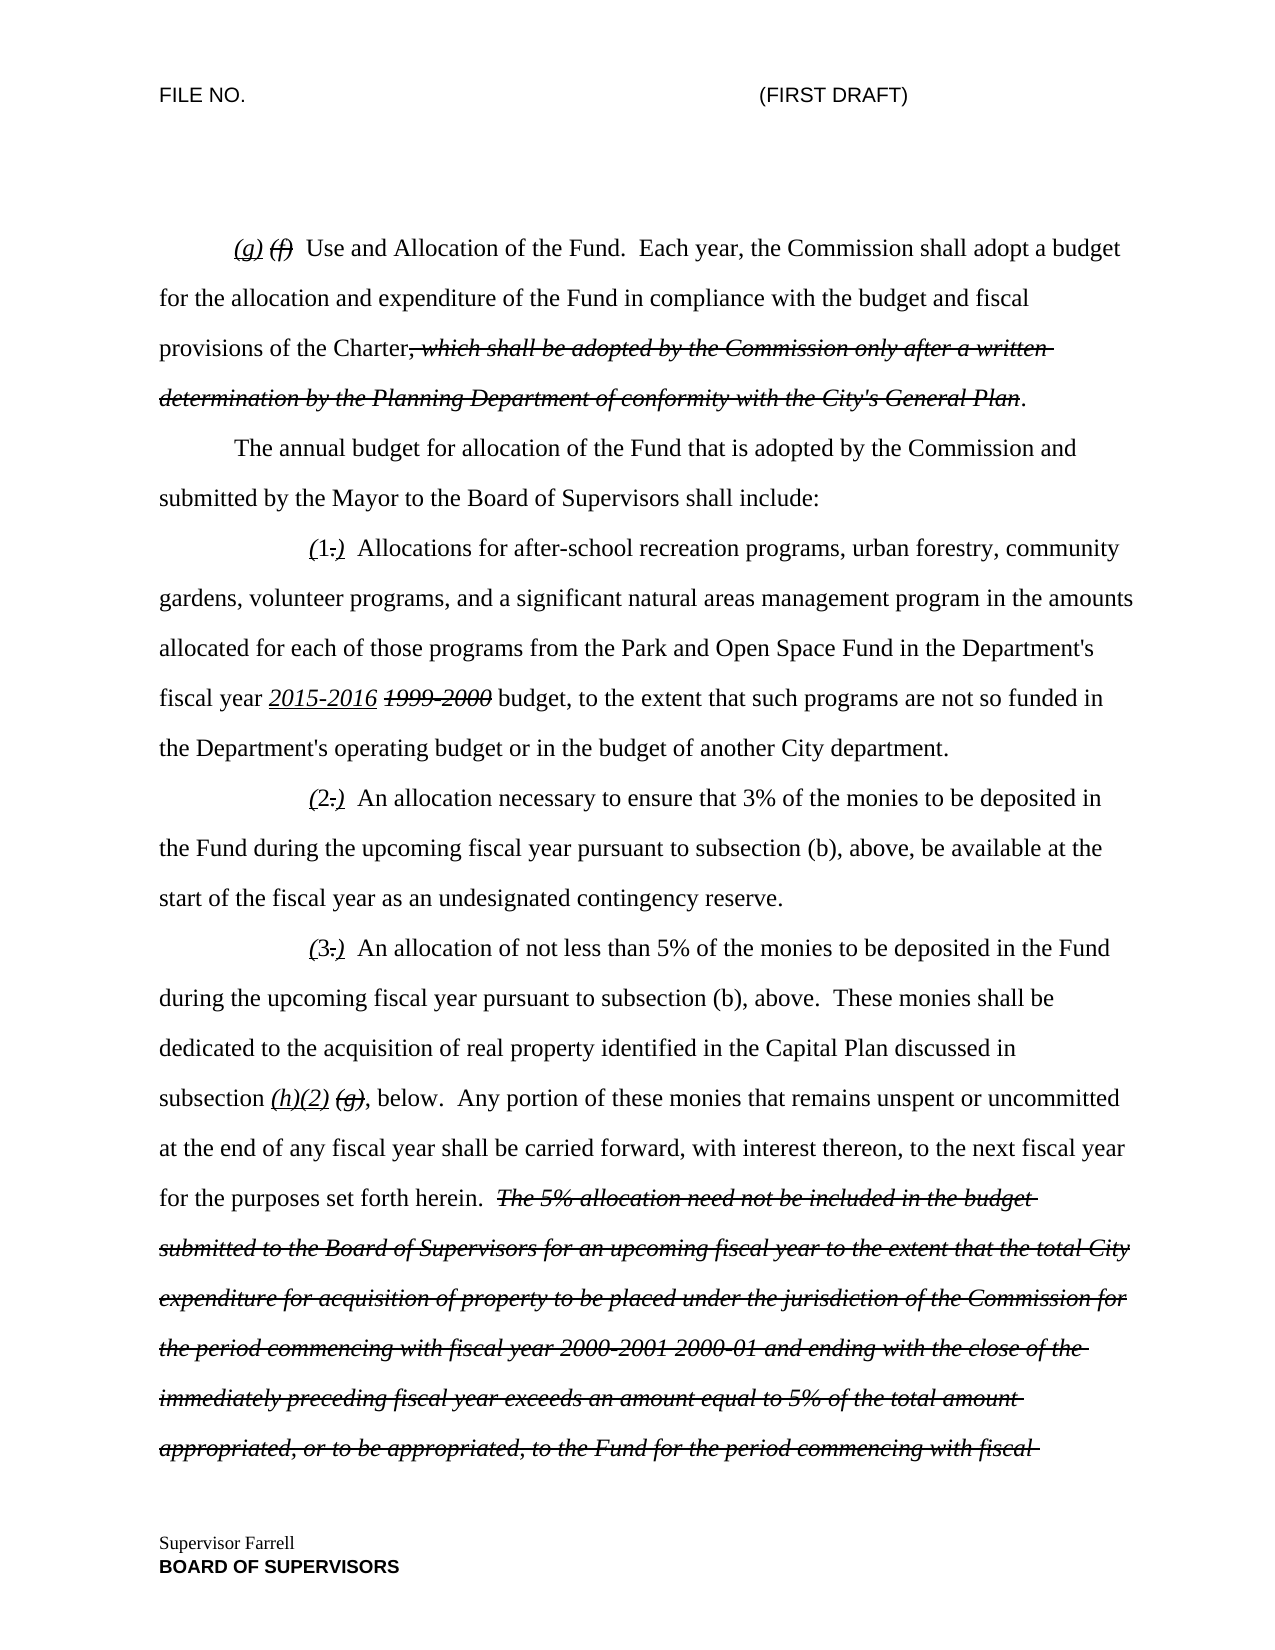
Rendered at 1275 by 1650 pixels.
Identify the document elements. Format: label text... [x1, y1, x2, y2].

text (g) (f) Use and Allocation of the Fund. Each year, the Commission shall adopt a budget for the allocation and expenditure of the Fund in compliance with the budget and fiscal provisions of the Charter, which shall be adopted by the Commission only after a written determination by the Planning Department of conformity with the City's General Plan. [159, 216, 1134, 416]
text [159, 916, 1134, 1466]
text (2.) An allocation necessary to ensure that 3% of the monies to be deposited in the Fund during the upcoming fiscal year pursuant to subsection (b), above, be available at the start of the fiscal year as an undesignated contingency reserve. [159, 766, 1134, 916]
text (1.) Allocations for after-school recreation programs, urban forestry, community gardens, volunteer programs, and a significant natural areas management program in the amounts allocated for each of those programs from the Park and Open Space Fund in the Department's fiscal year 2015-2016 1999-2000 budget, to the extent that such programs are not so funded in the Department's operating budget or in the budget of another City department. [159, 516, 1134, 766]
text The annual budget for allocation of the Fund that is adopted by the Commission and submitted by the Mayor to the Board of Supervisors shall include: [159, 416, 1134, 516]
